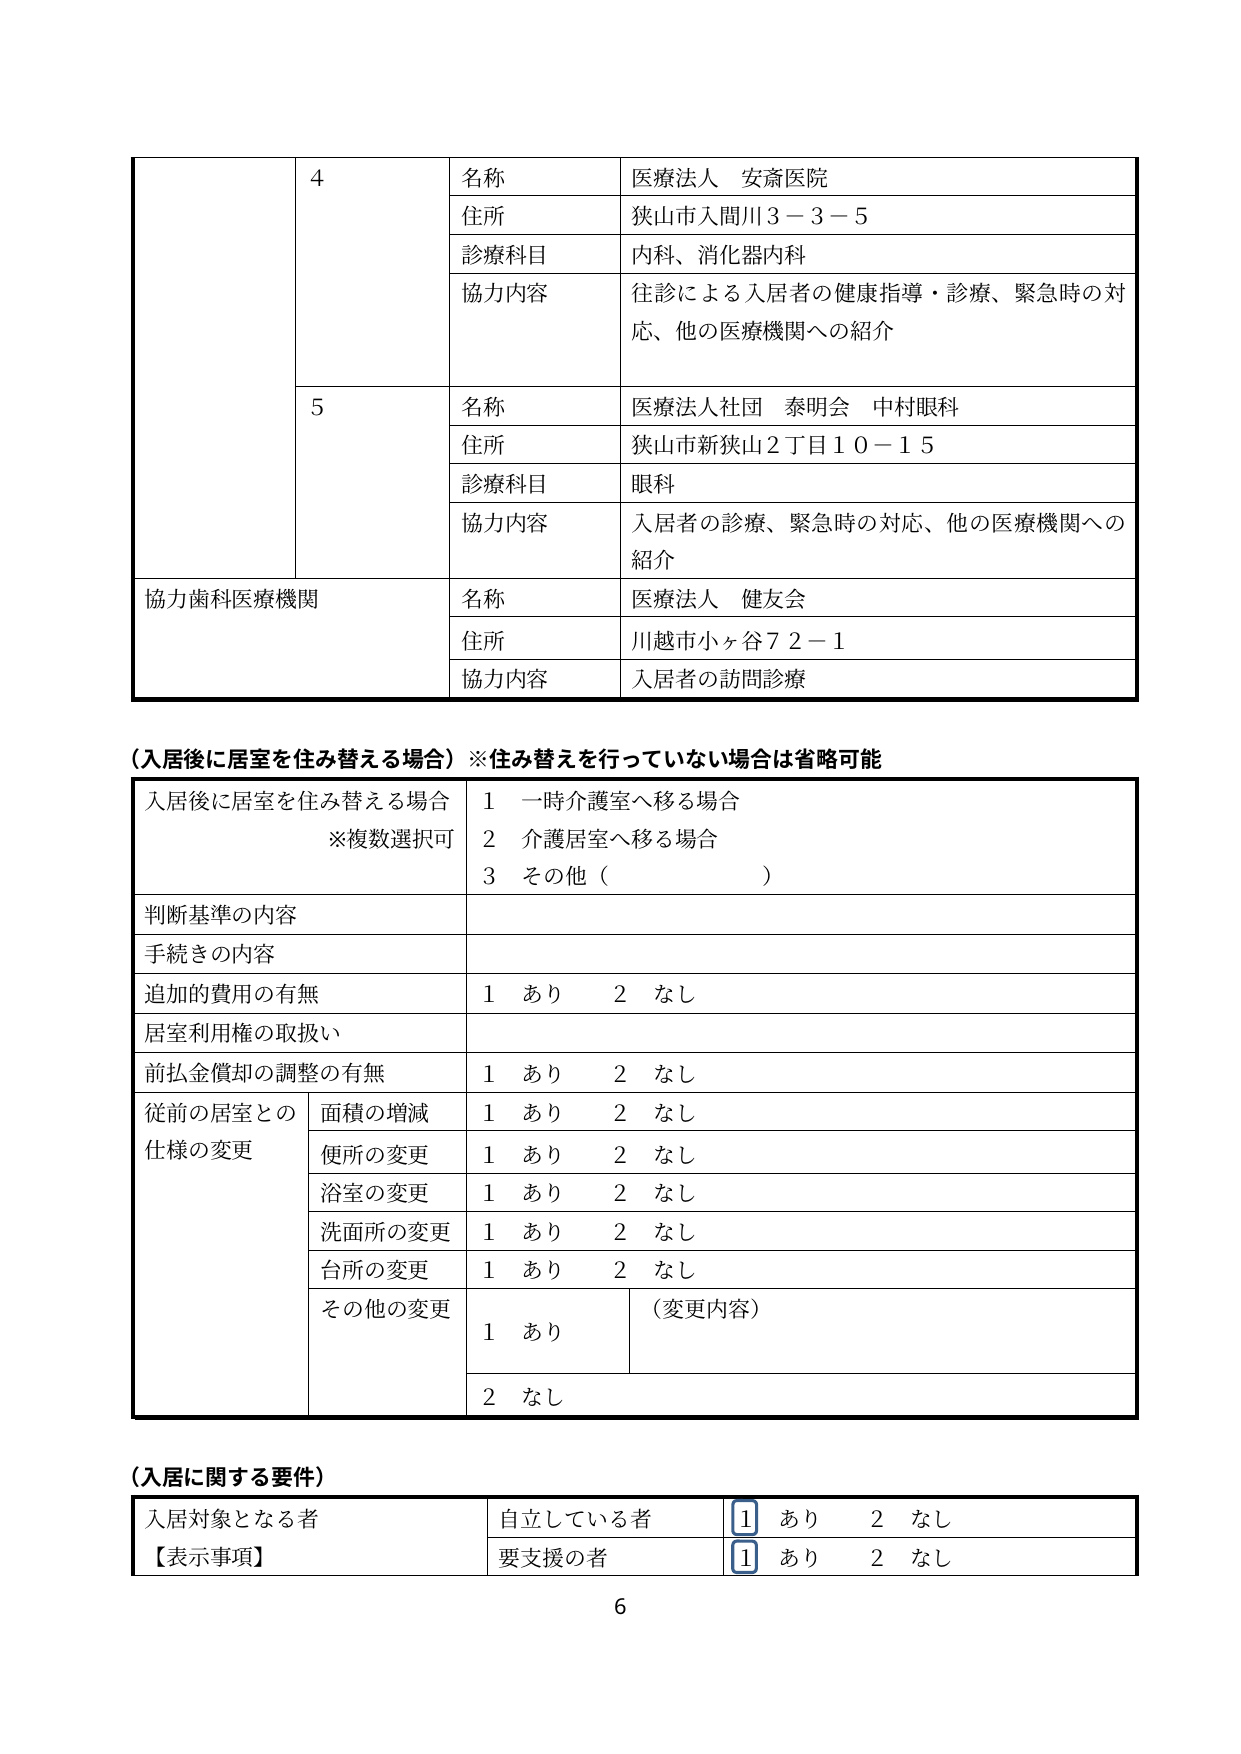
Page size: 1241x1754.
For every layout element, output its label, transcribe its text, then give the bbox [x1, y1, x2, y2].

table_cell 手続きの内容 [135, 935, 466, 973]
table_cell １ あり ２ なし [467, 1131, 1135, 1172]
table_header 自立している者 [488, 1499, 723, 1537]
table_cell １ あり ２ なし [467, 1251, 1135, 1288]
table_cell １ あり ２ なし [724, 1538, 1135, 1575]
table_cell １ あり ２ なし [467, 1053, 1135, 1092]
table_cell 眼科 [621, 464, 1135, 502]
text （入居後に居室を住み替える場合）※住み替えを行っていない場合は省略可能 [118, 739, 1122, 777]
table_cell １ あり ２ なし [467, 1174, 1135, 1211]
table_cell 医療法人社団 泰明会 中村眼科 [621, 387, 1135, 424]
table_cell 住所 [450, 617, 620, 658]
table_cell 内科、消化器内科 [621, 235, 1135, 272]
table_cell 診療科目 [450, 464, 620, 502]
table_cell 便所の変更 [309, 1131, 466, 1172]
table_cell ５ [296, 387, 449, 578]
table_cell 台所の変更 [309, 1251, 466, 1288]
table_cell 入居者の訪問診療 [621, 660, 1135, 697]
table_cell １ あり ２ なし [467, 1093, 1135, 1130]
table_cell [467, 895, 1135, 933]
table_cell 居室利用権の取扱い [135, 1014, 466, 1052]
table_cell １ あり ２ なし [467, 974, 1135, 1013]
table_cell ４ [296, 158, 449, 386]
table_cell 従前の居室との仕様の変更 [135, 1093, 308, 1415]
table_cell 医療法人 健友会 [621, 579, 1135, 616]
table_cell 追加的費用の有無 [135, 974, 466, 1013]
table_cell 名称 [450, 387, 620, 424]
table_cell その他の変更 [309, 1289, 466, 1415]
table_cell 名称 [450, 158, 620, 195]
table_cell 入居者の診療、緊急時の対応、他の医療機関への紹介 [621, 503, 1135, 578]
table_cell 協力内容 [450, 503, 620, 578]
table_cell （変更内容） [630, 1289, 1135, 1373]
table_cell 名称 [450, 579, 620, 616]
table_cell 洗面所の変更 [309, 1212, 466, 1249]
table_cell 往診による入居者の健康指導・診療、緊急時の対応、他の医療機関への紹介 [621, 274, 1135, 386]
text （入居に関する要件） [118, 1457, 1122, 1494]
table_cell 前払金償却の調整の有無 [135, 1053, 466, 1092]
table_cell 住所 [450, 196, 620, 234]
table_cell 要支援の者 [488, 1538, 723, 1575]
table_cell 診療科目 [450, 235, 620, 272]
table_cell 協力歯科医療機関 [135, 579, 449, 697]
table_cell 住所 [450, 426, 620, 463]
table_cell [467, 1014, 1135, 1052]
table_header １ あり ２ なし [754, 1499, 1135, 1537]
table_cell 判断基準の内容 [135, 895, 466, 933]
table_cell ２ なし [467, 1374, 1135, 1415]
table_cell 協力内容 [450, 274, 620, 386]
table_header 入居対象となる者 【表示事項】 [135, 1499, 487, 1575]
table_cell １ あり [467, 1289, 629, 1373]
table_cell 医療法人 安斎医院 [621, 158, 1135, 195]
table_cell 面積の増減 [309, 1093, 466, 1130]
table_cell 協力内容 [450, 660, 620, 697]
table_header 入居後に居室を住み替える場合 ※複数選択可 [135, 781, 466, 894]
table_cell [467, 935, 1135, 973]
table_header １ 一時介護室へ移る場合 ２ 介護居室へ移る場合 ３ その他（ ） [467, 781, 1135, 894]
table_cell 浴室の変更 [309, 1174, 466, 1211]
table_cell 狭山市入間川３－３－５ [621, 196, 1135, 234]
table_cell １ あり ２ なし [467, 1212, 1135, 1249]
table_cell 川越市小ヶ谷７２－１ [621, 617, 1135, 658]
table_cell 狭山市新狭山２丁目１０－１５ [621, 426, 1135, 463]
